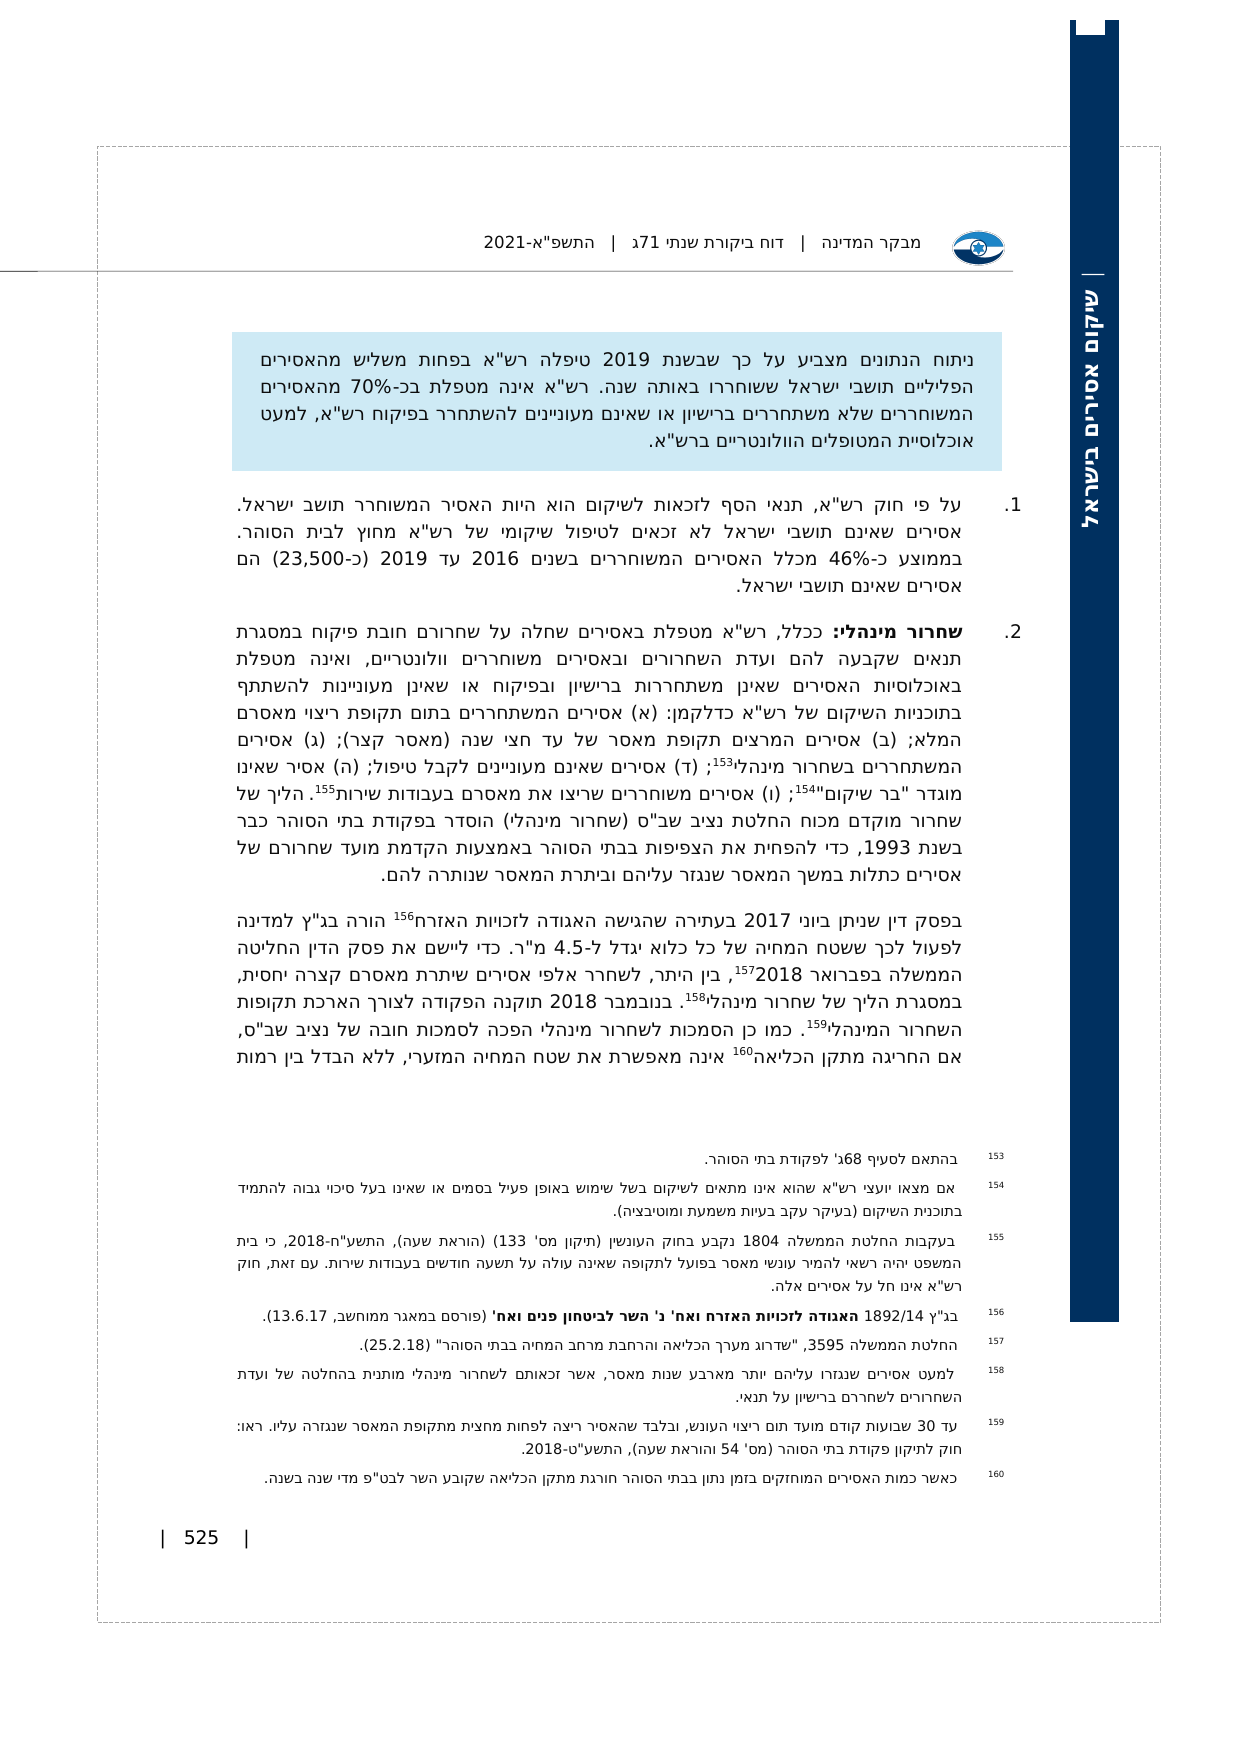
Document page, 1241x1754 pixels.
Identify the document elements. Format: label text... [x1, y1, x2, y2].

list על פי חוק רש"א, תנאי הסף לזכאות לשיקום הוא היות האסיר המשוחרר תושב ישראל. אסירים שאינם תושבי ישראל לא זכאים לטיפול שיקומי של רש"א מחוץ לבית הסוהר. בממוצע כ-46% מכלל האסירים המשוחררים בשנים 2016 עד 2019 (כ-23,500) הם אסירים שאינם תושבי ישראל. [236, 489, 1004, 598]
picture [950, 228, 1007, 268]
text בפסק דין שניתן ביוני 2017 בעתירה שהגישה האגודה לזכויות האזרח הורה בג"ץ למדינה לפעול לכך ששטח המחיה של כל כלוא יגדל ל-4.5 מ"ר. כדי ליישם את פסק הדין החליטה הממשלה בפברואר 2018, בין היתר, לשחרר אלפי אסירים שיתרת מאסרם קצרה יחסית, במסגרת הליך של שחרור מינהלי. בנובמבר 2018 תוקנה הפקודה לצורך הארכת תקופות השחרור המינהלי. כמו כן הסמכות לשחרור מינהלי הפכה לסמכות חובה של נציב שב"ס, אם החריגה מתקן הכליאה אינה מאפשרת את שטח המחיה המזערי, ללא הבדל בין רמות הסיכון לציבור של האסירים וללא התניית השחרור של האסיר בקבלת תוכנית שיקום. כלומר, הקריטריונים לשחרור קשורים רק בנתוני המאסר וללא הפעלת שיקול דעת פרטני. [236, 906, 963, 1096]
text ניתוח הנתונים מצביע על כך שבשנת 2019 טיפלה רש"א בפחות משליש מהאסירים הפליליים תושבי ישראל ששוחררו באותה שנה. רש"א אינה מטפלת בכ-70% מהאסירים המשוחררים שלא משתחררים ברישיון או שאינם מעוניינים להשתחרר בפיקוח רש"א, למעט אוכלוסיית המטופלים הוולונטריים ברש"א. [237, 337, 997, 466]
text שחרור מינהלי: ככלל, רש"א מטפלת באסירים שחלה על שחרורם חובת פיקוח במסגרת תנאים שקבעה להם ועדת השחרורים ובאסירים משוחררים וולונטריים, ואינה מטפלת באוכלוסיות האסירים שאינן משתחררות ברישיון ובפיקוח או שאינן מעוניינות להשתתף בתוכניות השיקום של רש"א כדלקמן: (א) אסירים המשתחררים בתום תקופת ריצוי מאסרם המלא; (ב) אסירים המרצים תקופת מאסר של עד חצי שנה (מאסר קצר); (ג) אסירים המשתחררים בשחרור מינהלי; (ד) אסירים שאינם מעוניינים לקבל טיפול; (ה) אסיר שאינו מוגדר "בר שיקום"; (ו) אסירים משוחררים שריצו את מאסרם בעבודות שירות. הליך של שחרור מוקדם מכוח החלטת נציב שב"ס (שחרור מינהלי) הוסדר בפקודת בתי הסוהר כבר בשנת 1993, כדי להפחית את הצפיפות בבתי הסוהר באמצעות הקדמת מועד שחרורם של אסירים כתלות במשך המאסר שנגזר עליהם וביתרת המאסר שנותרה להם. [236, 616, 1004, 887]
